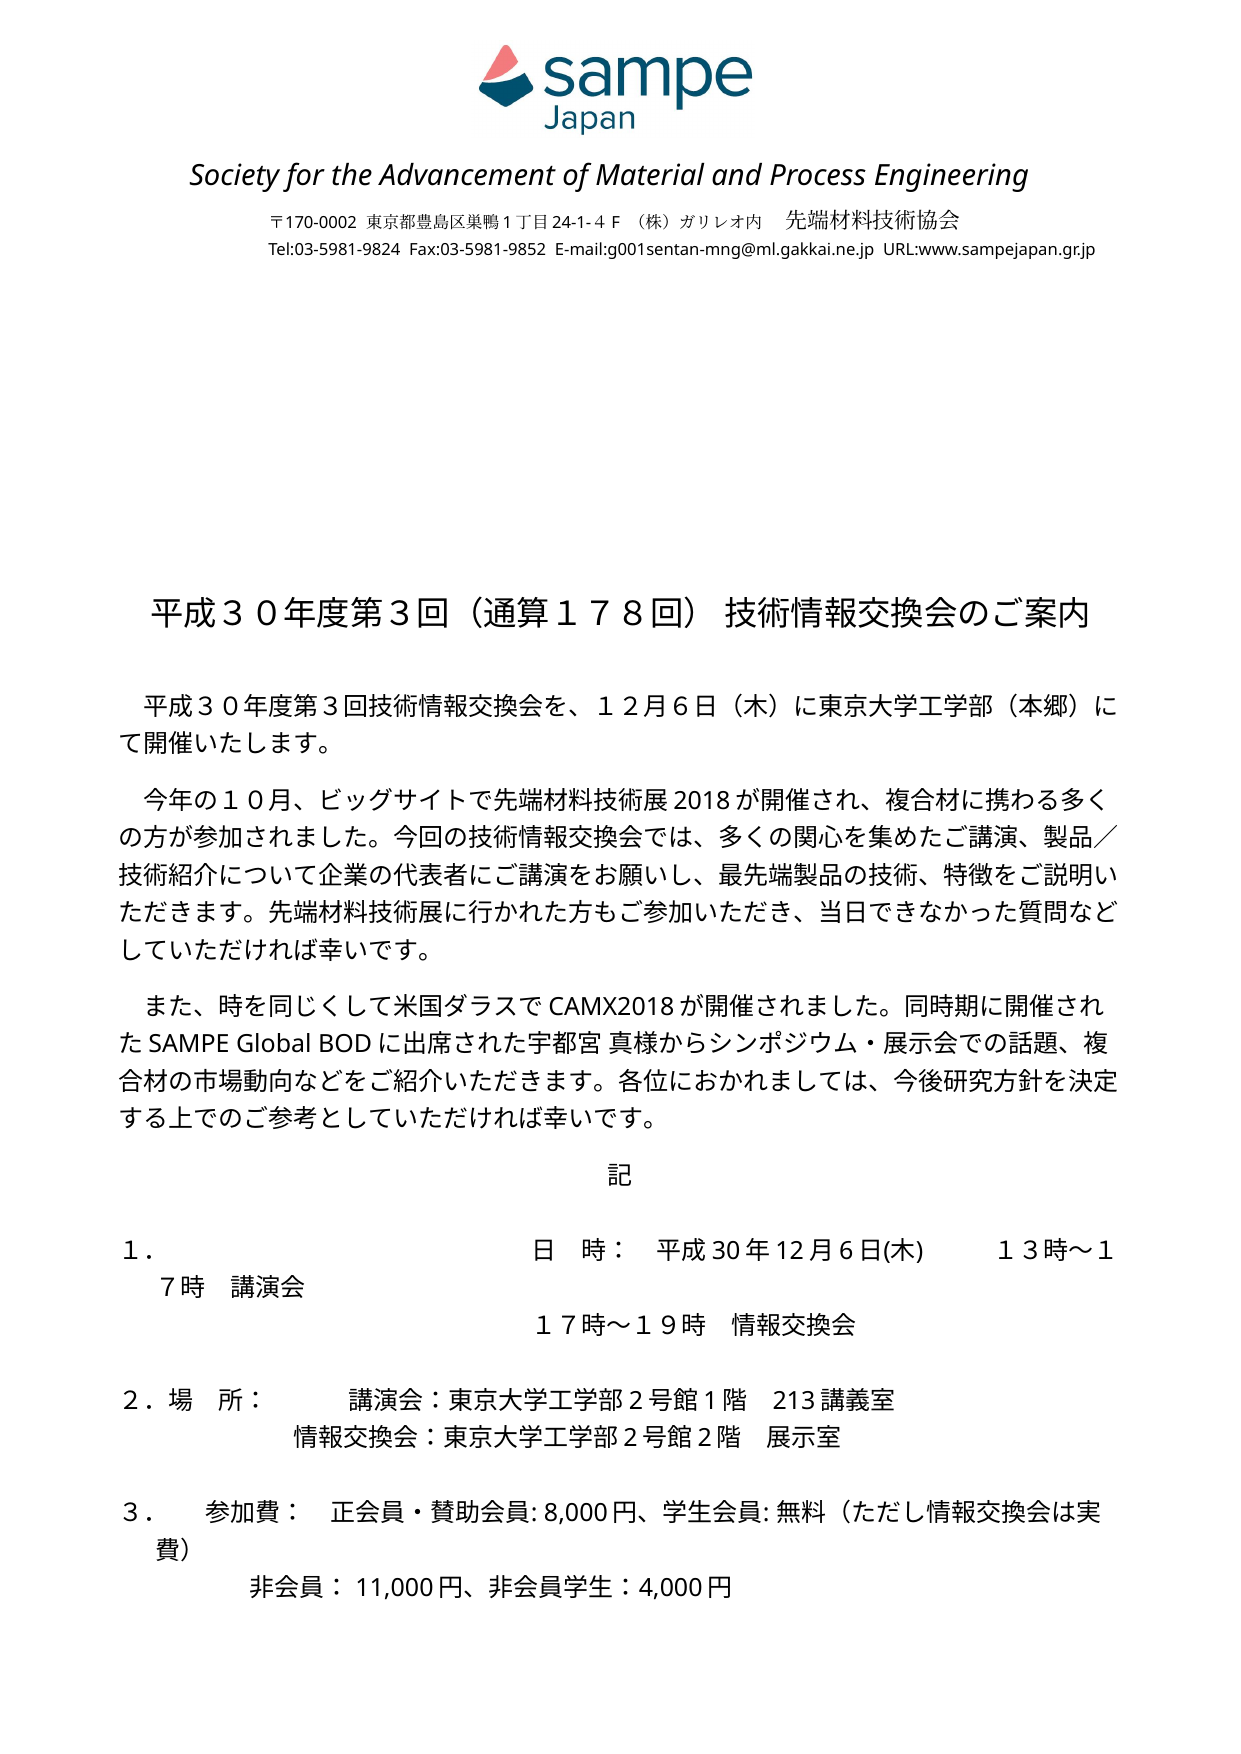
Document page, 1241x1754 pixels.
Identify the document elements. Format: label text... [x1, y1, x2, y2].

text 平成３０年度第３回（通算１７８回） 技術情報交換会のご案内 [118, 573, 1122, 648]
list 日 時： 平成30年12月6日(木) １３時～１７時 講演会 [118, 1229, 1122, 1304]
text 今年の１０月、ビッグサイトで先端材料技術展2018が開催され、複合材に携わる多くの方が参加されました。今回の技術情報交換会では、多くの関心を集めたご講演、製品／技術紹介について企業の代表者にご講演をお願いし、最先端製品の技術、特徴をご説明いただきます。先端材料技術展に行かれた方もご参加いただき、当日できなかった質問などしていただければ幸いです。 [118, 779, 1122, 967]
subtitle 記 [118, 1154, 1122, 1192]
text 非会員： 11,000円、非会員学生：4,000円 [162, 1567, 1122, 1604]
text ２．場 所： 講演会：東京大学工学部2号館1階 213講義室 [118, 1379, 1122, 1417]
text また、時を同じくして米国ダラスでCAMX2018が開催されました。同時期に開催されたSAMPE Global BODに出席された宇都宮 真様からシンポジウム・展示会での話題、複合材の市場動向などをご紹介いただきます。各位におかれましては、今後研究方針を決定する上でのご参考としていただければ幸いです。 [118, 986, 1122, 1136]
text 情報交換会：東京大学工学部2号館2階 展示室 [118, 1417, 1122, 1454]
text 平成３０年度第３回技術情報交換会を、１２月６日（木）に東京大学工学部（本郷）にて開催いたします。 [118, 686, 1122, 761]
picture [470, 40, 756, 138]
list 参加費： 正会員・賛助会員: 8,000円、学生会員: 無料（ただし情報交換会は実費） [118, 1492, 1122, 1567]
text １７時～１９時 情報交換会 [156, 1304, 1122, 1342]
